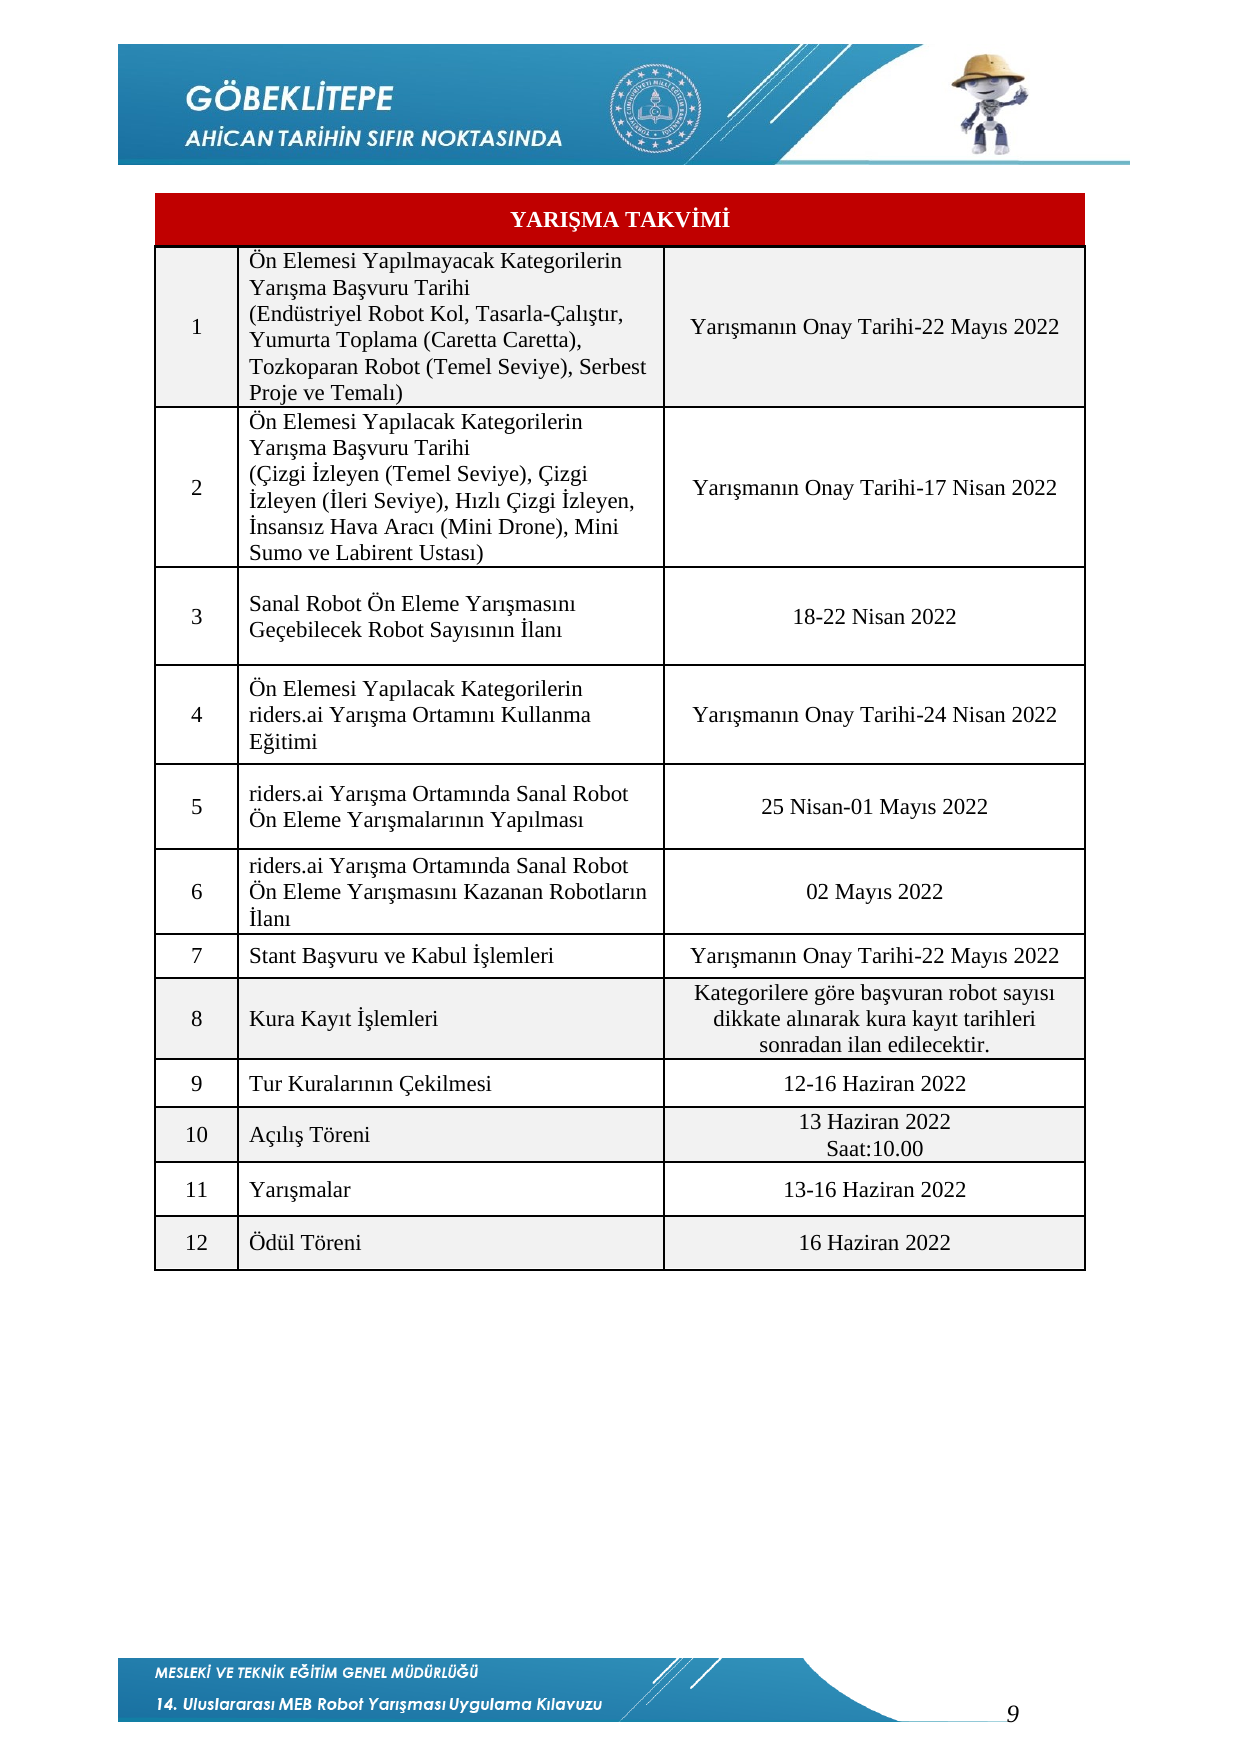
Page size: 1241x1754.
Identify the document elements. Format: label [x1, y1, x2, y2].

picture [118, 44, 1130, 165]
picture [118, 1658, 1007, 1722]
